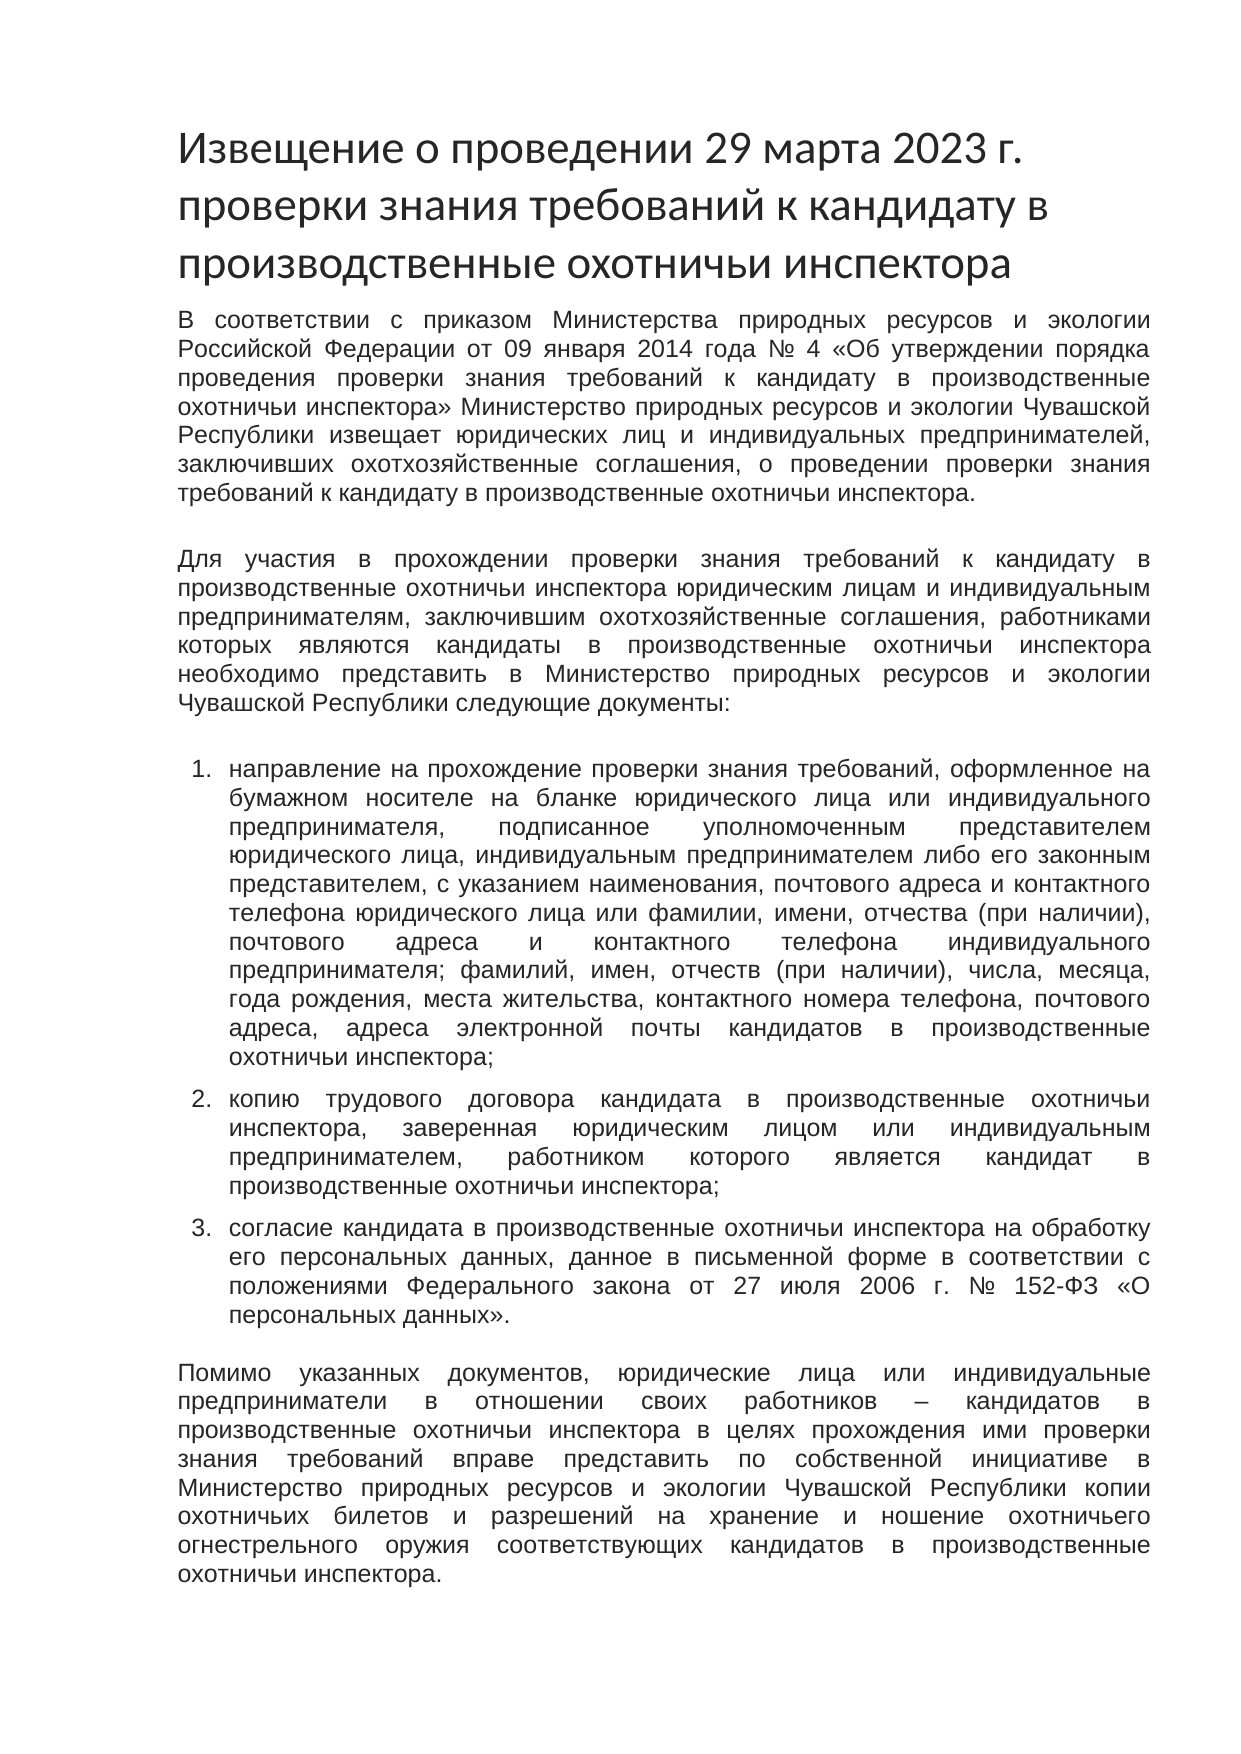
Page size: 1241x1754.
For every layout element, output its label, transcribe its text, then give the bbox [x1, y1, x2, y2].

list направление на прохождение проверки знания требований, оформленное на бумажном носителе на бланке юридического лица или индивидуального предпринимателя, подписанное уполномоченным представителем юридического лица, индивидуальным предпринимателем либо его законным представителем, с указанием наименования, почтового адреса и контактного телефона юридического лица или фамилии, имени, отчества (при наличии), почтового адреса и контактного телефона индивидуального предпринимателя; фамилий, имен, отчеств (при наличии), числа, месяца, года рождения, места жительства, контактного номера телефона, почтового адреса, адреса электронной почты кандидатов в производственные охотничьи инспектора; [191, 754, 1152, 1070]
list копию трудового договора кандидата в производственные охотничьи инспектора, заверенная юридическим лицом или индивидуальным предпринимателем, работником которого является кандидат в производственные охотничьи инспектора; [191, 1084, 1152, 1199]
text Извещение о проведении 29 марта 2023 г. проверки знания требований к кандидату в производственные охотничьи инспектора [177, 118, 1152, 290]
text Помимо указанных документов, юридические лица или индивидуальные предприниматели в отношении своих работников – кандидатов в производственные охотничьи инспектора в целях прохождения ими проверки знания требований вправе представить по собственной инициативе в Министерство природных ресурсов и экологии Чувашской Республики копии охотничьих билетов и разрешений на хранение и ношение охотничьего огнестрельного оружия соответствующих кандидатов в производственные охотничьи инспектора. [177, 1358, 1152, 1588]
text Для участия в прохождении проверки знания требований к кандидату в производственные охотничьи инспектора юридическим лицам и индивидуальным предпринимателям, заключившим охотхозяйственные соглашения, работниками которых являются кандидаты в производственные охотничьи инспектора необходимо представить в Министерство природных ресурсов и экологии Чувашской Республики следующие документы: [177, 544, 1152, 717]
list согласие кандидата в производственные охотничьи инспектора на обработку его персональных данных, данное в письменной форме в соответствии с положениями Федерального закона от 27 июля 2006 г. № 152-ФЗ «О персональных данных». [191, 1213, 1152, 1328]
text В соответствии с приказом Министерства природных ресурсов и экологии Российской Федерации от 09 января 2014 года № 4 «Об утверждении порядка проведения проверки знания требований к кандидату в производственные охотничьи инспектора» Министерство природных ресурсов и экологии Чувашской Республики извещает юридических лиц и индивидуальных предпринимателей, заключивших охотхозяйственные соглашения, о проведении проверки знания требований к кандидату в производственные охотничьи инспектора. [177, 305, 1152, 507]
